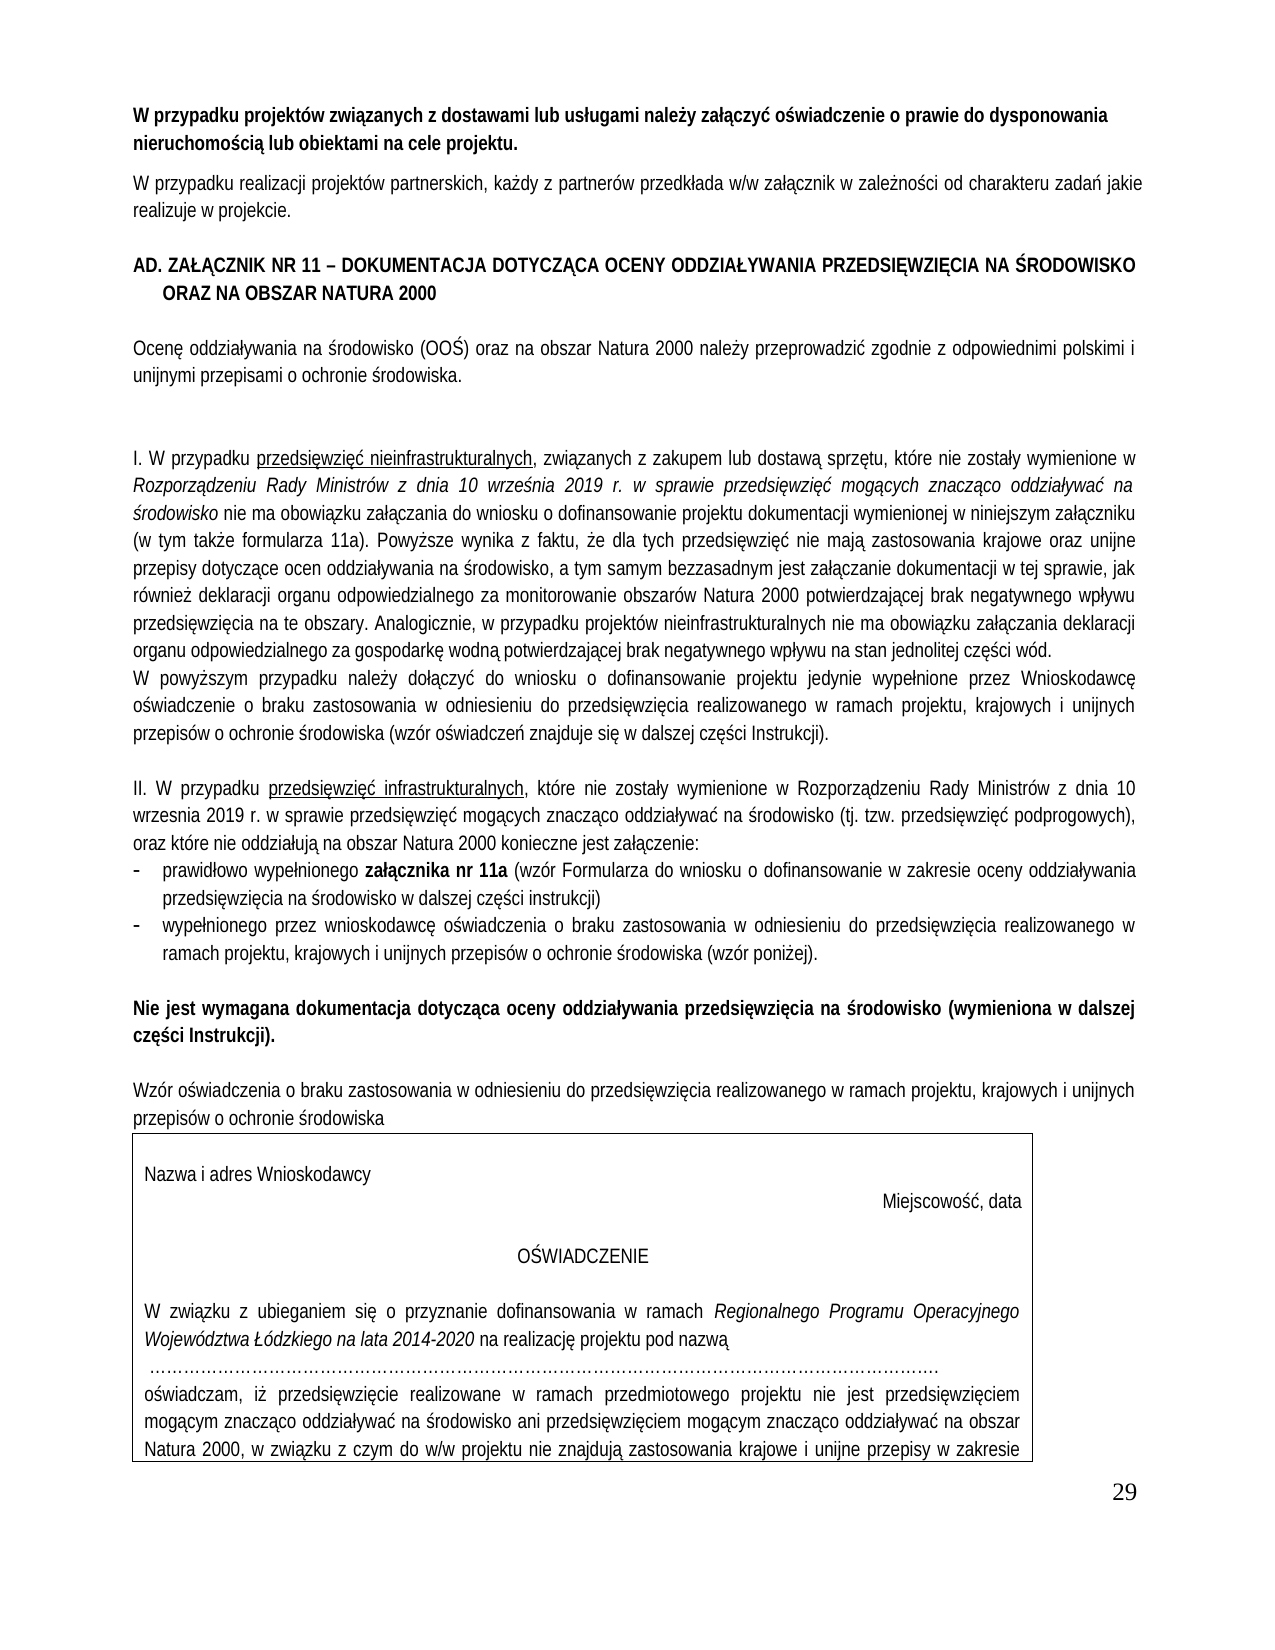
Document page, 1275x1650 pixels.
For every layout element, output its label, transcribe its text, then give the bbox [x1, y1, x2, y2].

text AD. ZAŁĄCZNIK NR 11 – DOKUMENTACJA DOTYCZĄCA OCENY ODDZIAŁYWANIA PRZEDSIĘWZIĘCIA NA ŚRODOWISKO ORAZ NA OBSZAR NATURA 2000 [133, 253, 1137, 305]
list wypełnionego przez wnioskodawcę oświadczenia o braku zastosowania w odniesieniu do przedsięwzięcia realizowanego w ramach projektu, krajowych i unijnych przepisów o ochronie środowiska (wzór poniżej). [133, 913, 1137, 965]
text W przypadku realizacji projektów partnerskich, każdy z partnerów przedkłada w/w załącznik w zależności od charakteru zadań jakie realizuje w projekcie. [133, 171, 1145, 222]
text Nie jest wymagana dokumentacja dotycząca oceny oddziaływania przedsięwzięcia na środowisko (wymieniona w dalszej części Instrukcji). [133, 996, 1137, 1047]
list prawidłowo wypełnionego załącznika nr 11a (wzór Formularza do wniosku o dofinansowanie w zakresie oceny oddziaływania przedsięwzięcia na środowisko w dalszej części instrukcji) [133, 858, 1137, 910]
text II. W przypadku przedsięwzięć infrastrukturalnych, które nie zostały wymienione w Rozporządzeniu Rady Ministrów z dnia 10 wrzesnia 2019 r. w sprawie przedsięwzięć mogących znacząco oddziaływać na środowisko (tj. tzw. przedsięwzięć podprogowych), oraz które nie oddziałują na obszar Natura 2000 konieczne jest załączenie: [133, 776, 1137, 855]
text I. W przypadku przedsięwzięć nieinfrastrukturalnych, związanych z zakupem lub dostawą sprzętu, które nie zostały wymienione w Rozporządzeniu Rady Ministrów z dnia 10 września 2019 r. w sprawie przedsięwzięć mogących znacząco oddziaływać na środowisko nie ma obowiązku załączania do wniosku o dofinansowanie projektu dokumentacji wymienionej w niniejszym załączniku (w tym także formularza 11a). Powyższe wynika z faktu, że dla tych przedsięwzięć nie mają zastosowania krajowe oraz unijne przepisy dotyczące ocen oddziaływania na środowisko, a tym samym bezzasadnym jest załączanie dokumentacji w tej sprawie, jak również deklaracji organu odpowiedzialnego za monitorowanie obszarów Natura 2000 potwierdzającej brak negatywnego wpływu przedsięwzięcia na te obszary. Analogicznie, w przypadku projektów nieinfrastrukturalnych nie ma obowiązku załączania deklaracji organu odpowiedzialnego za gospodarkę wodną potwierdzającej brak negatywnego wpływu na stan jednolitej części wód. [133, 446, 1137, 662]
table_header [133, 1134, 1032, 1461]
text Wzór oświadczenia o braku zastosowania w odniesieniu do przedsięwzięcia realizowanego w ramach projektu, krajowych i unijnych przepisów o ochronie środowiska [133, 1078, 1137, 1130]
text W powyższym przypadku należy dołączyć do wniosku o dofinansowanie projektu jedynie wypełnione przez Wnioskodawcę oświadczenie o braku zastosowania w odniesieniu do przedsięwzięcia realizowanego w ramach projektu, krajowych i unijnych przepisów o ochronie środowiska (wzór oświadczeń znajduje się w dalszej części Instrukcji). [133, 666, 1137, 745]
text Ocenę oddziaływania na środowisko (OOŚ) oraz na obszar Natura 2000 należy przeprowadzić zgodnie z odpowiednimi polskimi i unijnymi przepisami o ochronie środowiska. [133, 336, 1137, 387]
text W przypadku projektów związanych z dostawami lub usługami należy załączyć oświadczenie o prawie do dysponowania nieruchomością lub obiektami na cele projektu. [133, 103, 1145, 155]
